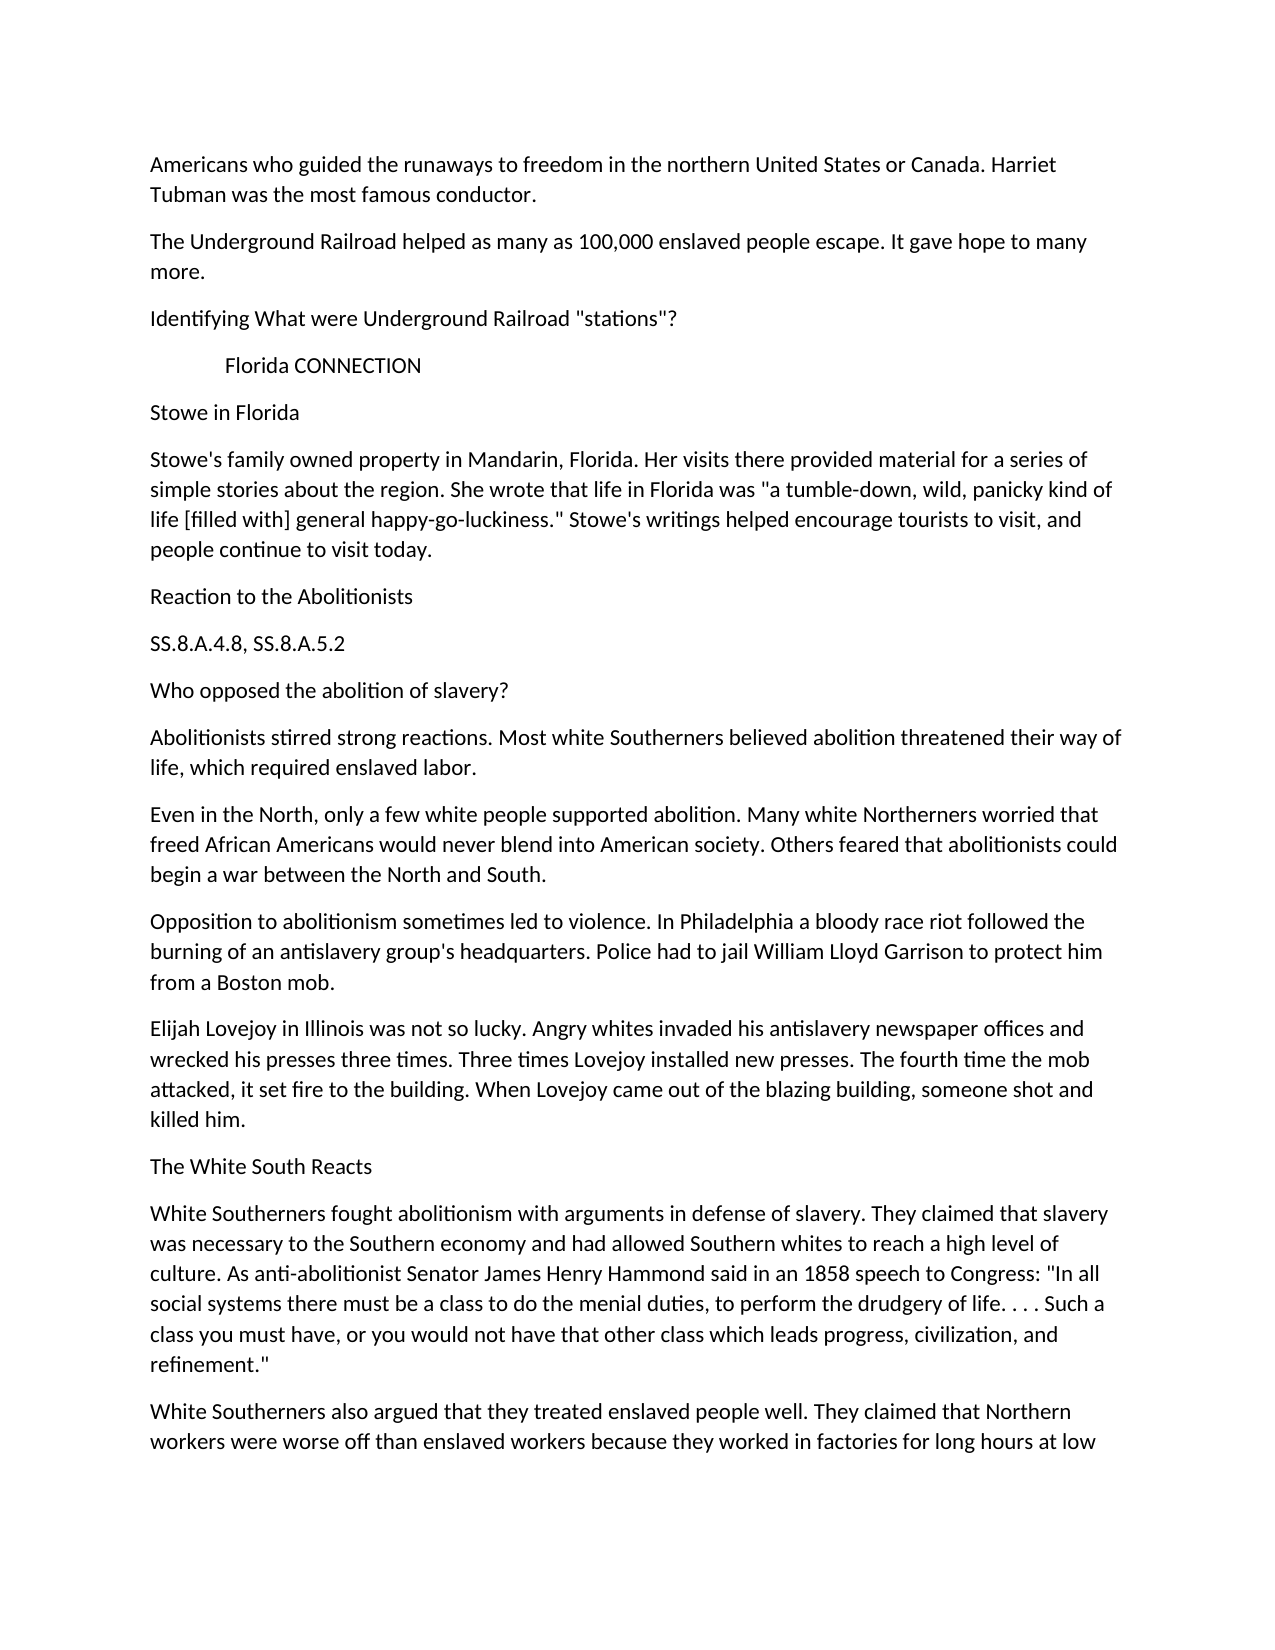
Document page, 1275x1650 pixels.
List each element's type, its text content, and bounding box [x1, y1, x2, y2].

text Abolitionists stirred strong reactions. Most white Southerners believed abolition threatened their way of life, which required enslaved labor. [150, 723, 1125, 781]
text Florida CONNECTION [150, 351, 1125, 379]
text Stowe's family owned property in Mandarin, Florida. Her visits there provided material for a series of simple stories about the region. She wrote that life in Florida was "a tumble-down, wild, panicky kind of life [filled with] general happy-go-luckiness." Stowe's writings helped encourage tourists to visit, and people continue to visit today. [150, 445, 1125, 563]
text Identifying What were Underground Railroad "stations"? [150, 304, 1125, 332]
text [150, 1397, 1125, 1455]
text Reaction to the Abolitionists [150, 582, 1125, 610]
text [150, 150, 1125, 208]
text Who opposed the abolition of slavery? [150, 676, 1125, 704]
text The Underground Railroad helped as many as 100,000 enslaved people escape. It gave hope to many more. [150, 227, 1125, 285]
text Opposition to abolitionism sometimes led to violence. In Philadelphia a bloody race riot followed the burning of an antislavery group's headquarters. Police had to jail William Lloyd Garrison to protect him from a Boston mob. [150, 907, 1125, 996]
text Even in the North, only a few white people supported abolition. Many white Northerners worried that freed African Americans would never blend into American society. Others feared that abolitionists could begin a war between the North and South. [150, 800, 1125, 888]
text The White South Reacts [150, 1152, 1125, 1180]
text SS.8.A.4.8, SS.8.A.5.2 [150, 629, 1125, 657]
text Stowe in Florida [150, 398, 1125, 426]
text Elijah Lovejoy in Illinois was not so lucky. Angry whites invaded his antislavery newspaper offices and wrecked his presses three times. Three times Lovejoy installed new presses. The fourth time the mob attacked, it set fire to the building. When Lovejoy came out of the blazing building, someone shot and killed him. [150, 1014, 1125, 1133]
text White Southerners fought abolitionism with arguments in defense of slavery. They claimed that slavery was necessary to the Southern economy and had allowed Southern whites to reach a high level of culture. As anti-abolitionist Senator James Henry Hammond said in an 1858 speech to Congress: "In all social systems there must be a class to do the menial duties, to perform the drudgery of life. . . . Such a class you must have, or you would not have that other class which leads progress, civilization, and refinement." [150, 1199, 1125, 1378]
